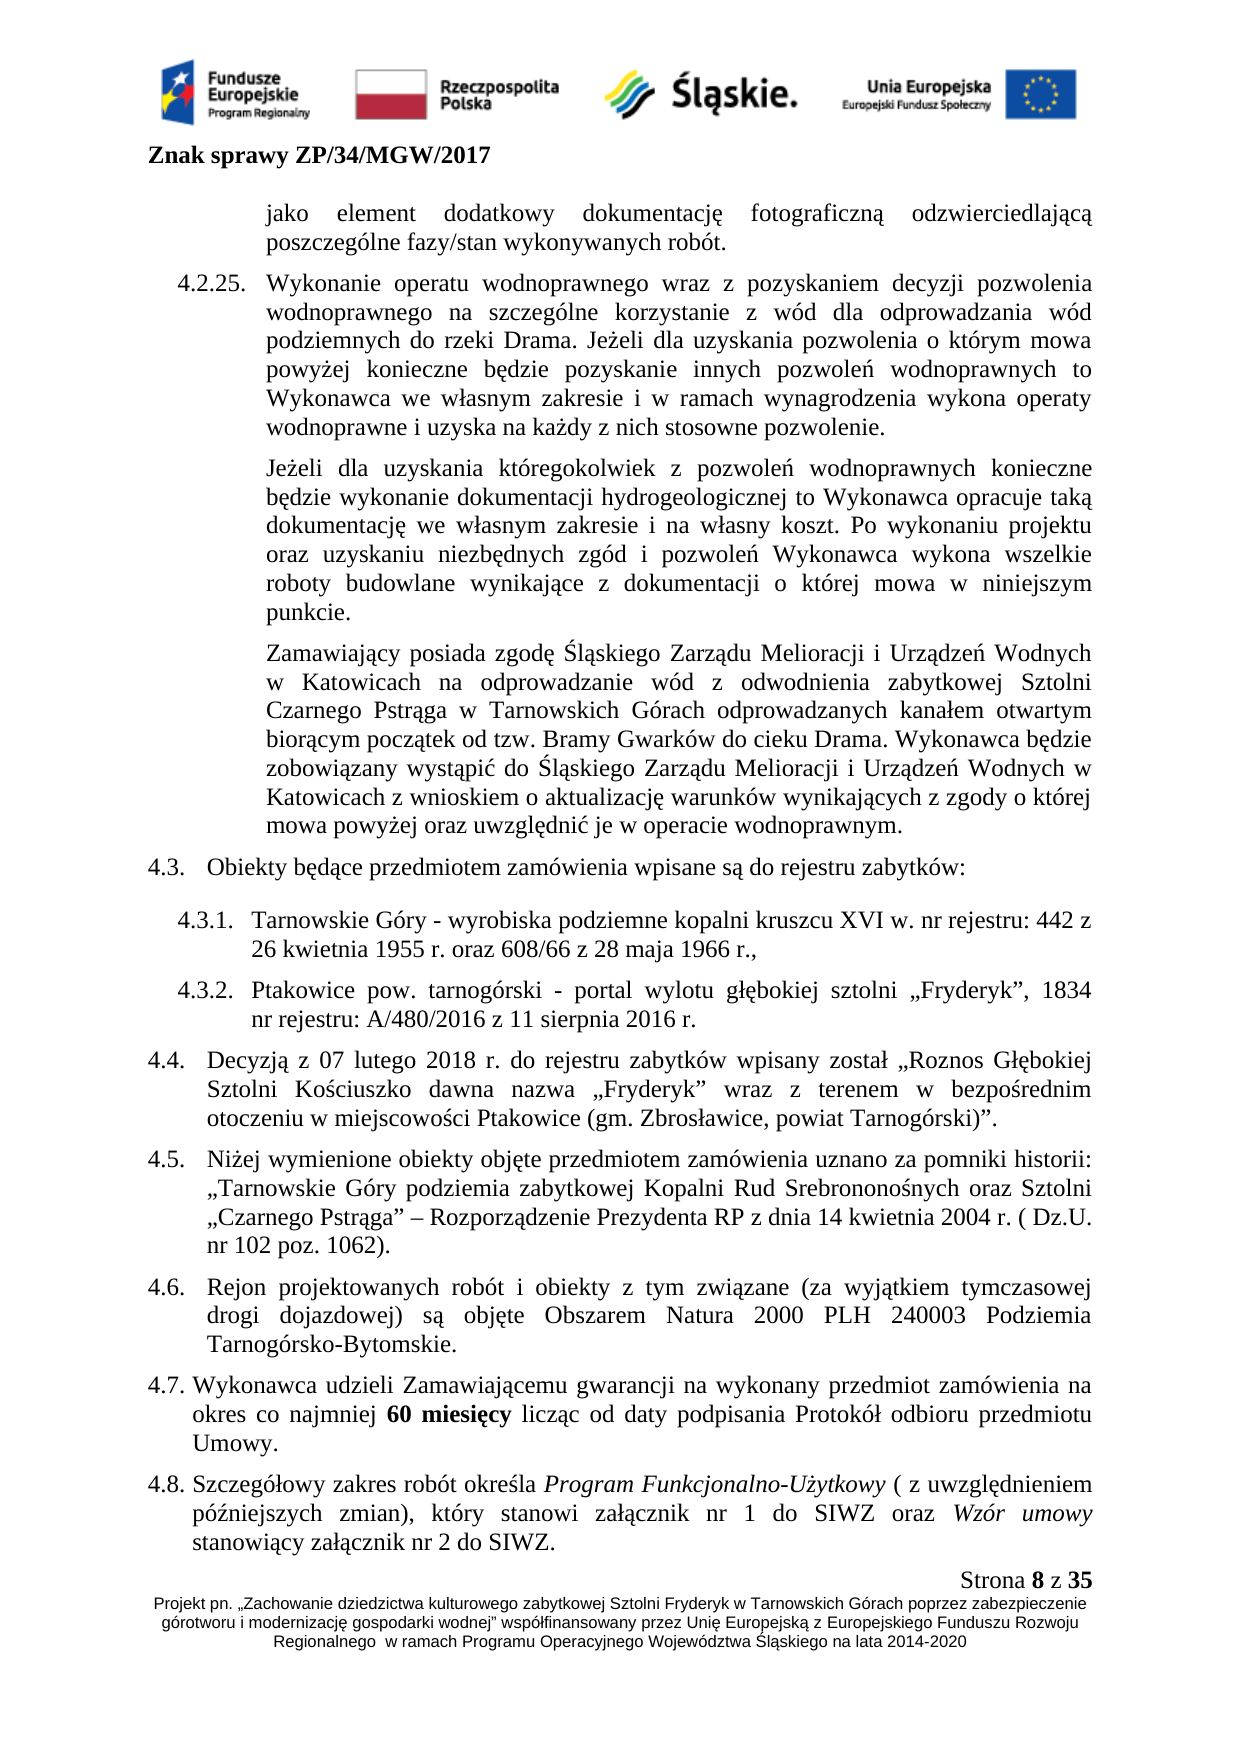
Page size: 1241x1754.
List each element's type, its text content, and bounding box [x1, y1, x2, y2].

text 4.3.1. Tarnowskie Góry - wyrobiska podziemne kopalni kruszcu XVI w. nr rejestru: 442 z 26 kwietnia 1955 r. oraz 608/66 z 28 maja 1966 r., [177, 906, 1093, 963]
text 4.8. Szczegółowy zakres robót określa Program Funkcjonalno-Użytkowy ( z uwzględnieniem późniejszych zmian), który stanowi załącznik nr 1 do SIWZ oraz Wzór umowy stanowiący załącznik nr 2 do SIWZ. [148, 1469, 1093, 1556]
text 4.5. Niżej wymienione obiekty objęte przedmiotem zamówienia uznano za pomniki historii: „Tarnowskie Góry podziemia zabytkowej Kopalni Rud Srebrononośnych oraz Sztolni „Czarnego Pstrąga” – Rozporządzenie Prezydenta RP z dnia 14 kwietnia 2004 r. ( Dz.U. nr 102 poz. 1062). [148, 1144, 1093, 1259]
text 4.4. Decyzją z 07 lutego 2018 r. do rejestru zabytków wpisany został „Roznos Głębokiej Sztolni Kościuszko dawna nazwa „Fryderyk” wraz z terenem w bezpośrednim otoczeniu w miejscowości Ptakowice (gm. Zbrosławice, powiat Tarnogórski)”. [148, 1046, 1093, 1132]
picture [147, 44, 1093, 141]
text 4.3.2. Ptakowice pow. tarnogórski - portal wylotu głębokiej sztolni „Fryderyk”, 1834 nr rejestru: A/480/2016 z 11 sierpnia 2016 r. [177, 976, 1093, 1033]
title Zamawiający posiada zgodę Śląskiego Zarządu Melioracji i Urządzeń Wodnych w Katowicach na odprowadzanie wód z odwodnienia zabytkowej Sztolni Czarnego Pstrąga w Tarnowskich Górach odprowadzanych kanałem otwartym biorącym początek od tzw. Bramy Gwarków do cieku Drama. Wykonawca będzie zobowiązany wystąpić do Śląskiego Zarządu Melioracji i Urządzeń Wodnych w Katowicach z wnioskiem o aktualizację warunków wynikających z zgody o której mowa powyżej oraz uwzględnić je w operacie wodnoprawnym. [266, 638, 1093, 839]
text Jeżeli dla uzyskania któregokolwiek z pozwoleń wodnoprawnych konieczne będzie wykonanie dokumentacji hydrogeologicznej to Wykonawca opracuje taką dokumentację we własnym zakresie i na własny koszt. Po wykonaniu projektu oraz uzyskaniu niezbędnych zgód i pozwoleń Wykonawca wykona wszelkie roboty budowlane wynikające z dokumentacji o której mowa w niniejszym punkcie. [266, 453, 1093, 626]
text 4.7. Wykonawca udzieli Zamawiającemu gwarancji na wykonany przedmiot zamówienia na okres co najmniej 60 miesięcy licząc od daty podpisania Protokół odbioru przedmiotu Umowy. [148, 1371, 1093, 1457]
list 4.3. Obiekty będące przedmiotem zamówienia wpisane są do rejestru zabytków: [148, 852, 1093, 881]
text 4.6. Rejon projektowanych robót i obiekty z tym związane (za wyjątkiem tymczasowej drogi dojazdowej) są objęte Obszarem Natura 2000 PLH 240003 Podziemia Tarnogórsko-Bytomskie. [148, 1272, 1093, 1358]
text 4.2.25. Wykonanie operatu wodnoprawnego wraz z pozyskaniem decyzji pozwolenia wodnoprawnego na szczególne korzystanie z wód dla odprowadzania wód podziemnych do rzeki Drama. Jeżeli dla uzyskania pozwolenia o którym mowa powyżej konieczne będzie pozyskanie innych pozwoleń wodnoprawnych to Wykonawca we własnym zakresie i w ramach wynagrodzenia wykona operaty wodnoprawne i uzyska na każdy z nich stosowne pozwolenie. [177, 268, 1093, 441]
